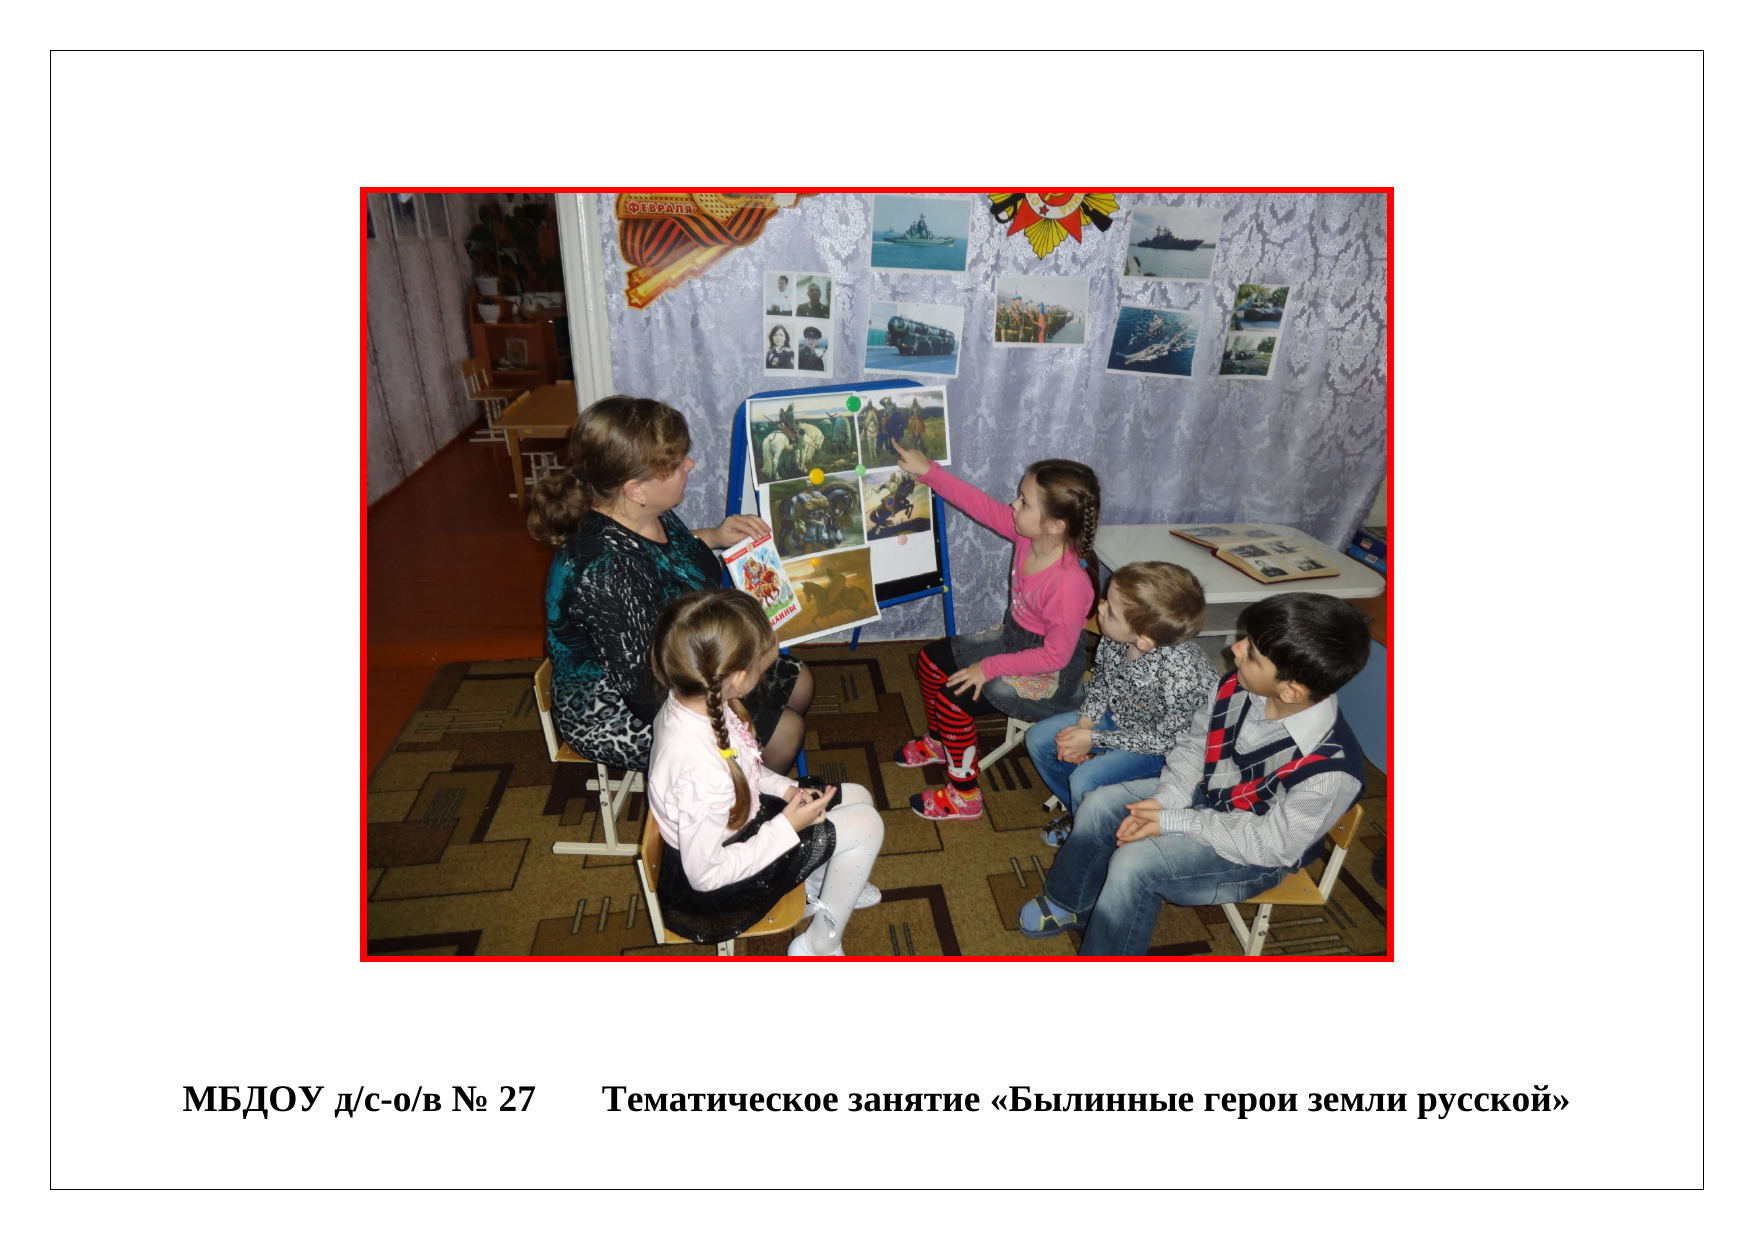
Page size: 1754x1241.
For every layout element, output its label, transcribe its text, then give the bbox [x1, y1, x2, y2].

text МБДОУ д/с-о/в № 27 Тематическое занятие «Былинные герои земли русской» [74, 1076, 1636, 1119]
picture [367, 193, 1387, 956]
